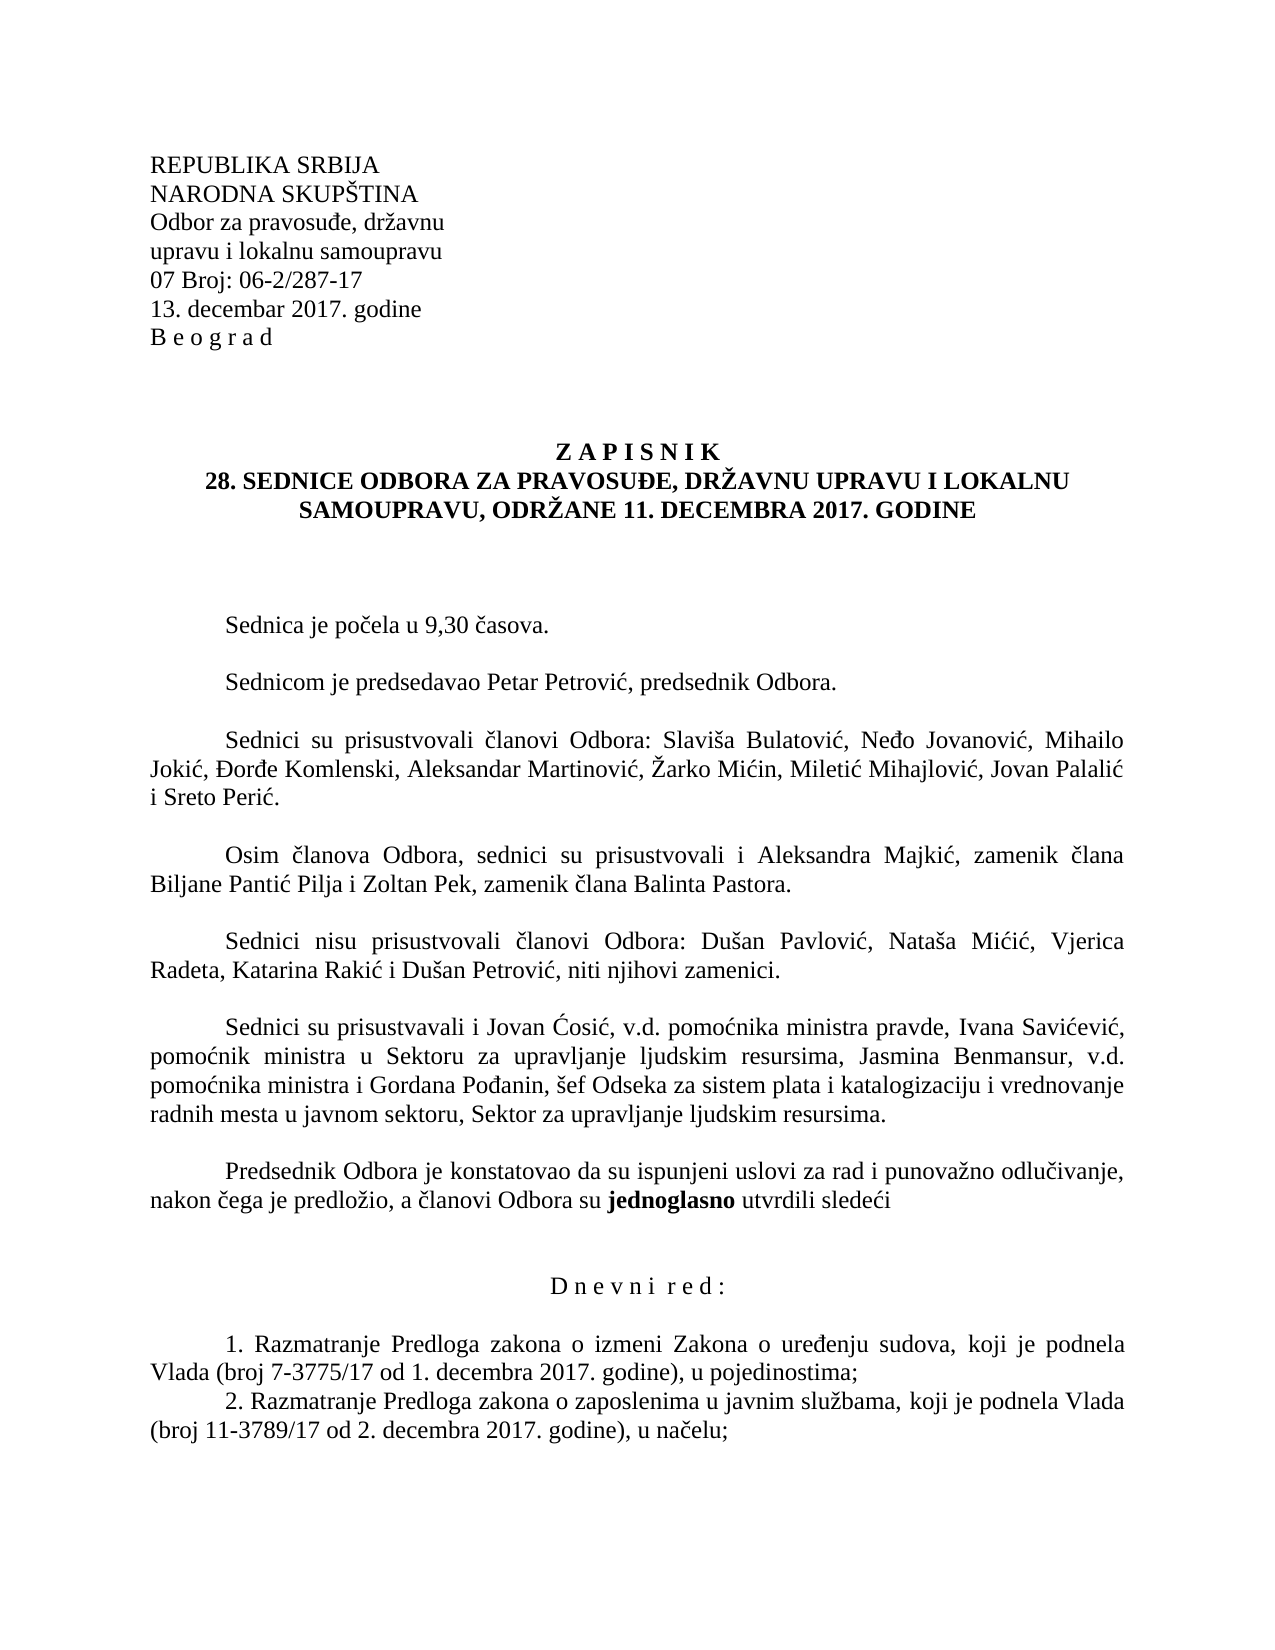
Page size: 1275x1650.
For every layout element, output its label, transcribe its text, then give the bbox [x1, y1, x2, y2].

text Z A P I S N I K [150, 437, 1125, 466]
text 07 Broj: 06-2/287-17 [150, 265, 1125, 294]
text Sednica je počela u 9,30 časova. [150, 610, 1125, 639]
text Sednici su prisustvovali članovi Odbora: Slaviša Bulatović, Neđo Jovanović, Mihailo Jokić, Đorđe Komlenski, Aleksandar Martinović, Žarko Mićin, Miletić Mihajlović, Jovan Palalić i Sreto Perić. [150, 725, 1125, 811]
text Predsednik Odbora je konstatovao da su ispunjeni uslovi za rad i punovažno odlučivanje, nakon čega je predložio, a članovi Odbora su jednoglasno utvrdili sledeći [150, 1156, 1125, 1214]
text D n e v n i r e d : [150, 1271, 1125, 1300]
text 28. SEDNICE ODBORA ZA PRAVOSUĐE, DRŽAVNU UPRAVU I LOKALNU SAMOUPRAVU, ODRŽANE 11. DECEMBRA 2017. GODINE [150, 466, 1125, 524]
text Sednicom je predsedavao Petar Petrović, predsednik Odbora. [150, 667, 1125, 696]
text NARODNA SKUPŠTINA [150, 179, 1125, 207]
text 2. Razmatranje Predloga zakona o zaposlenima u javnim službama, koji je podnela Vlada (broj 11-3789/17 od 2. decembra 2017. godine), u načelu; [150, 1386, 1125, 1444]
text 13. decembar 2017. godine [150, 294, 1125, 322]
text Osim članova Odbora, sednici su prisustvovali i Aleksandra Majkić, zamenik člana Biljane Pantić Pilja i Zoltan Pek, zamenik člana Balinta Pastora. [150, 840, 1125, 897]
text B e o g r a d [150, 322, 1125, 351]
text upravu i lokalnu samoupravu [150, 236, 1125, 265]
text Sednici su prisustvavali i Jovan Ćosić, v.d. pomoćnika ministra pravde, Ivana Savićević, pomoćnik ministra u Sektoru za upravljanje ljudskim resursima, Jasmina Benmansur, v.d. pomoćnika ministra i Gordana Pođanin, šef Odseka za sistem plata i katalogizaciju i vrednovanje radnih mesta u javnom sektoru, Sektor za upravljanje ljudskim resursima. [150, 1012, 1125, 1127]
text Odbor za pravosuđe, državnu [150, 207, 1125, 236]
text 1. Razmatranje Predloga zakona o izmeni Zakona o uređenju sudova, koji je podnela Vlada (broj 7-3775/17 od 1. decembra 2017. godine), u pojedinostima; [150, 1329, 1125, 1386]
text Sednici nisu prisustvovali članovi Odbora: Dušan Pavlović, Nataša Mićić, Vjerica Radeta, Katarina Rakić i Dušan Petrović, niti njihovi zamenici. [150, 926, 1125, 984]
text REPUBLIKA SRBIJA [150, 150, 1125, 179]
